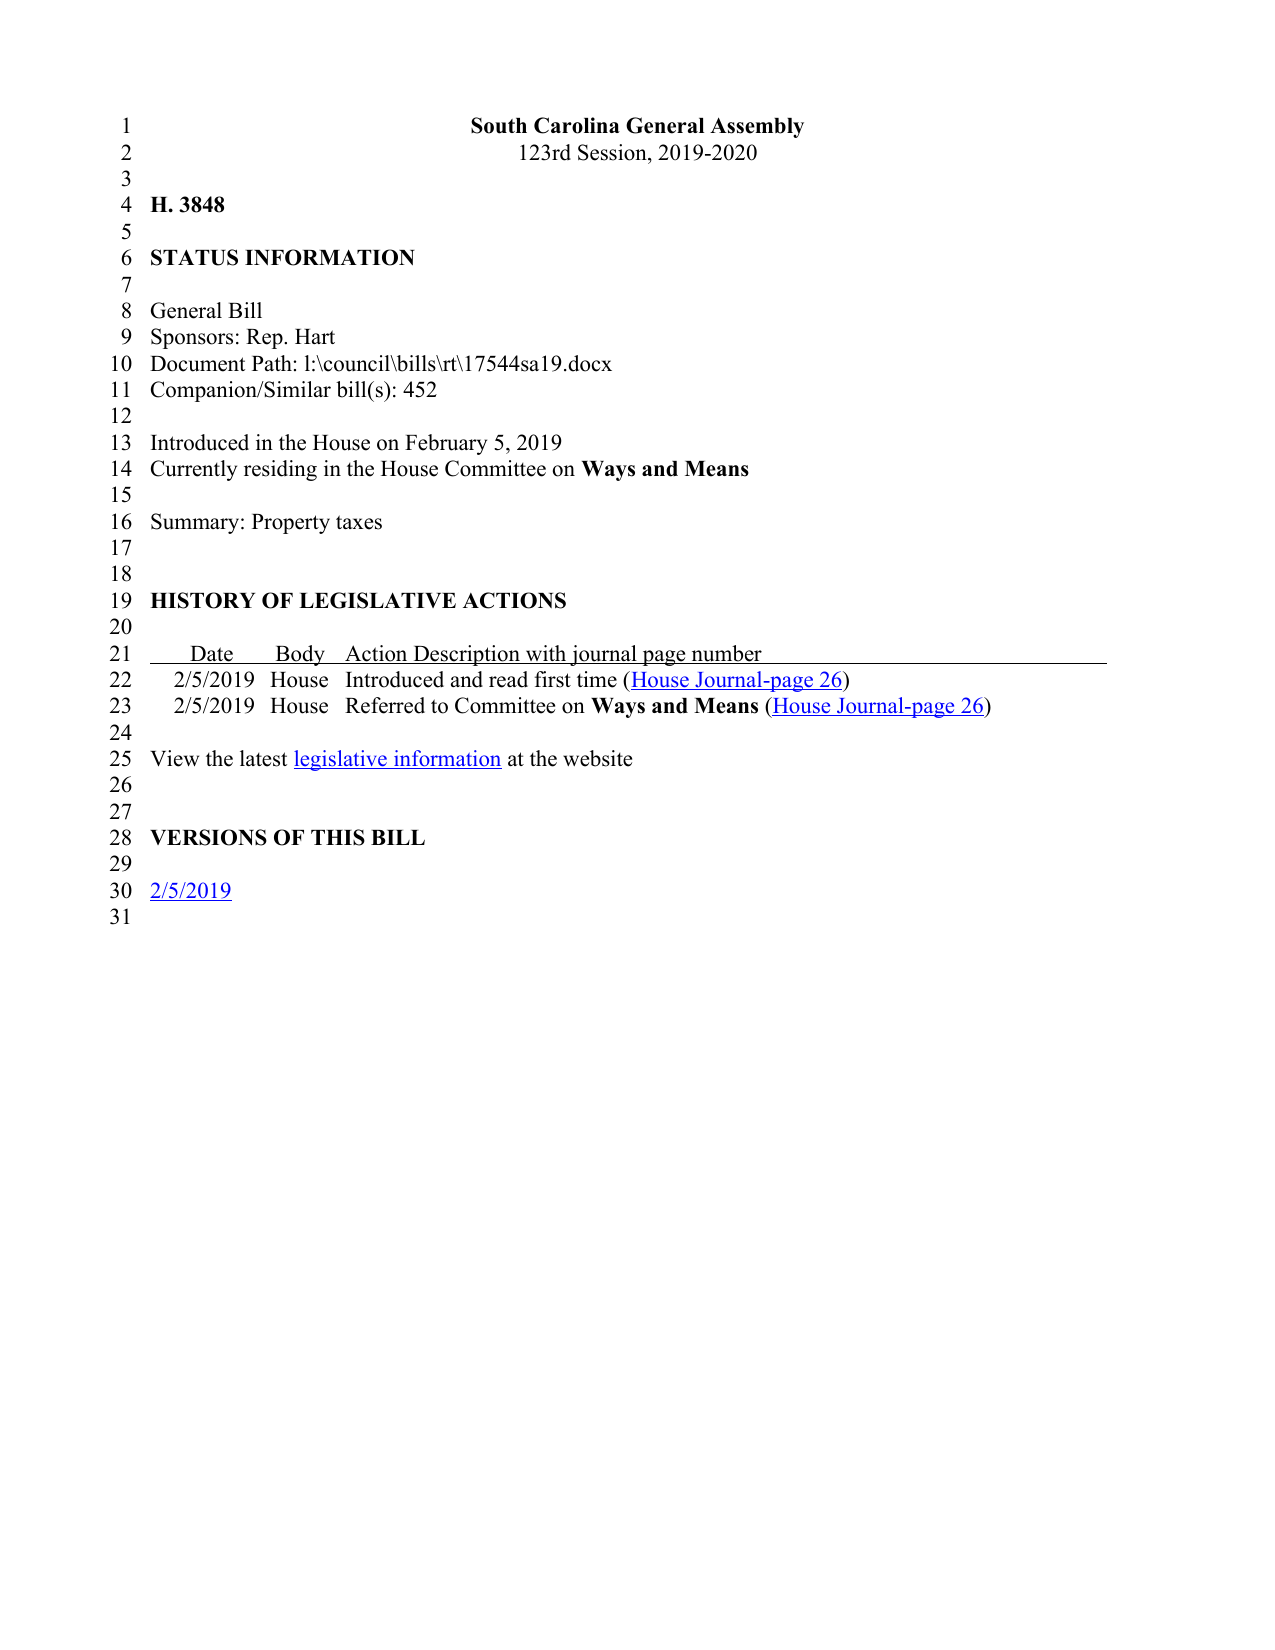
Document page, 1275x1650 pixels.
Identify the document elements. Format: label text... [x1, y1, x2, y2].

text Summary: Property taxes [150, 508, 1125, 534]
text General Bill [150, 297, 1125, 323]
text Introduced in the House on February 5, 2019 [150, 429, 1125, 455]
text Currently residing in the House Committee on Ways and Means [150, 455, 1125, 481]
text Date Body Action Description with journal page number [150, 639, 1125, 666]
text Document Path: l:\council\bills\rt\17544sa19.docx [150, 350, 1125, 376]
text 2/5/2019 House Introduced and read first time (House Journal-page 26) [150, 666, 1125, 692]
text HISTORY OF LEGISLATIVE ACTIONS [150, 587, 1125, 613]
text Sponsors: Rep. Hart [150, 323, 1125, 350]
text Companion/Similar bill(s): 452 [150, 376, 1125, 402]
text South Carolina General Assembly [150, 112, 1125, 139]
text H. 3848 [150, 192, 1125, 218]
text VERSIONS OF THIS BILL [150, 824, 1125, 850]
text View the latest legislative information at the website [150, 745, 1125, 771]
text 2/5/2019 [150, 877, 1125, 903]
text 2/5/2019 House Referred to Committee on Ways and Means (House Journal-page 26) [150, 692, 1125, 719]
text 123rd Session, 2019-2020 [150, 139, 1125, 165]
text STATUS INFORMATION [150, 244, 1125, 271]
